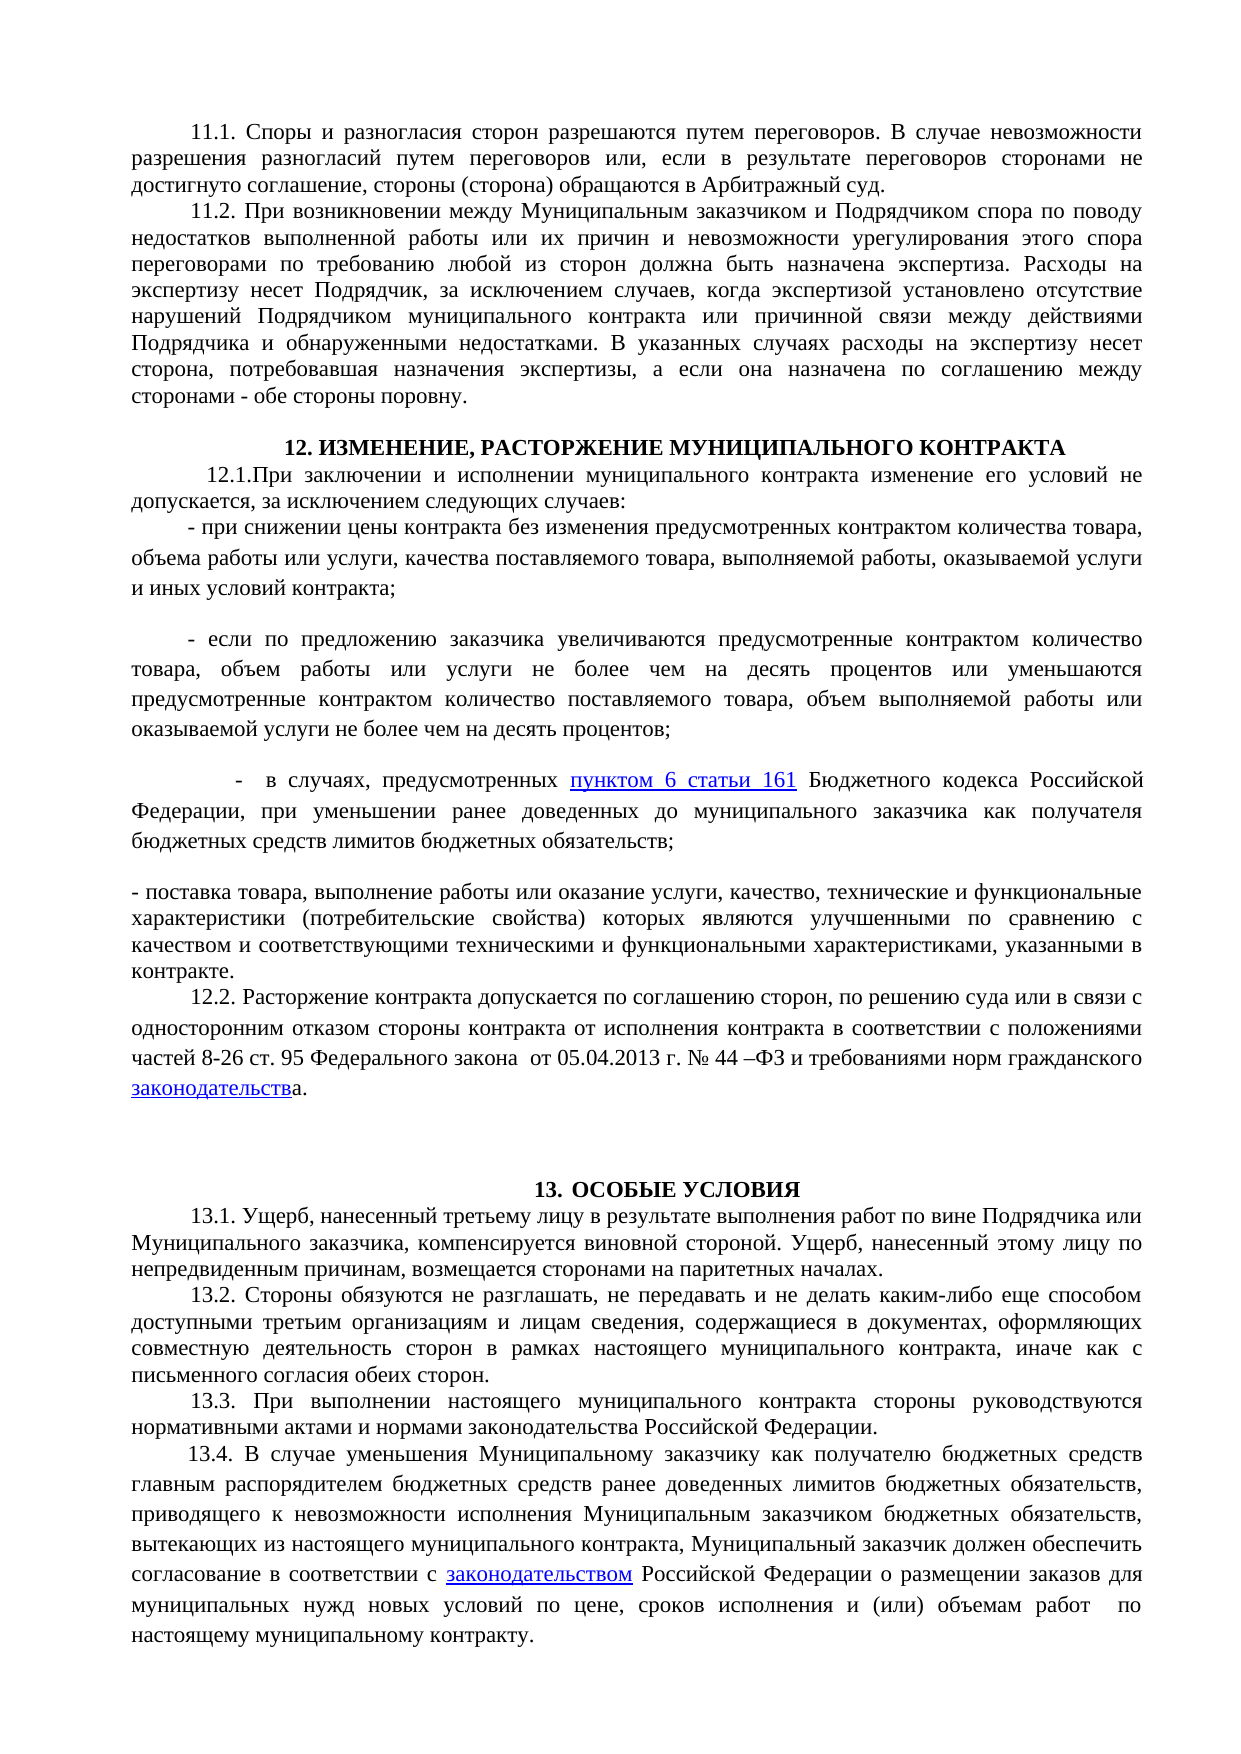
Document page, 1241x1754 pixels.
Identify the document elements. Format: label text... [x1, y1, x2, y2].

text - в случаях, предусмотренных пунктом 6 статьи 161 Бюджетного кодекса Российской Федерации, при уменьшении ранее доведенных до муниципального заказчика как получателя бюджетных средств лимитов бюджетных обязательств; [131, 767, 1144, 853]
text 11.1. Споры и разногласия сторон разрешаются путем переговоров. В случае невозможности разрешения разногласий путем переговоров или, если в результате переговоров сторонами не достигнуто соглашение, стороны (сторона) обращаются в Арбитражный суд. [131, 118, 1144, 197]
text - поставка товара, выполнение работы или оказание услуги, качество, технические и функциональные характеристики (потребительские свойства) которых являются улучшенными по сравнению с качеством и соответствующими техническими и функциональными характеристиками, указанными в контракте. [131, 878, 1144, 983]
text 13.1. Ущерб, нанесенный третьему лицу в результате выполнения работ по вине Подрядчика или Муниципального заказчика, компенсируется виновной стороной. Ущерб, нанесенный этому лицу по непредвиденным причинам, возмещается сторонами на паритетных началах. [131, 1202, 1144, 1282]
text 12. ИЗМЕНЕНИЕ, РАСТОРЖЕНИЕ МУНИЦИПАЛЬНОГО КОНТРАКТА [131, 434, 1144, 461]
text 13.2. Стороны обязуются не разглашать, не передавать и не делать каким-либо еще способом доступными третьим организациям и лицам сведения, содержащиеся в документах, оформляющих совместную деятельность сторон в рамках настоящего муниципального контракта, иначе как с письменного согласия обеих сторон. [131, 1282, 1144, 1387]
text 12.2. Расторжение контракта допускается по соглашению сторон, по решению суда или в связи с односторонним отказом стороны контракта от исполнения контракта в соответствии с положениями частей 8-26 ст. 95 Федерального закона от 05.04.2013 г. № 44 –ФЗ и требованиями норм гражданского законодательства. [131, 983, 1144, 1100]
text - если по предложению заказчика увеличиваются предусмотренные контрактом количество товара, объем работы или услуги не более чем на десять процентов или уменьшаются предусмотренные контрактом количество поставляемого товара, объем выполняемой работы или оказываемой услуги не более чем на десять процентов; [131, 625, 1144, 742]
text 13.4. В случае уменьшения Муниципальному заказчику как получателю бюджетных средств главным распорядителем бюджетных средств ранее доведенных лимитов бюджетных обязательств, приводящего к невозможности исполнения Муниципальным заказчиком бюджетных обязательств, вытекающих из настоящего муниципального контракта, Муниципальный заказчик должен обеспечить согласование в соответствии с законодательством Российской Федерации о размещении заказов для муниципальных нужд новых условий по цене, сроков исполнения и (или) объемам работ по настоящему муниципальному контракту. [131, 1440, 1144, 1647]
text 13.3. При выполнении настоящего муниципального контракта стороны руководствуются нормативными актами и нормами законодательства Российской Федерации. [131, 1387, 1144, 1440]
list ОСОБЫЕ УСЛОВИЯ [190, 1176, 1144, 1202]
text 12.1.При заключении и исполнении муниципального контракта изменение его условий не допускается, за исключением следующих случаев: [131, 461, 1144, 513]
text - при снижении цены контракта без изменения предусмотренных контрактом количества товара, объема работы или услуги, качества поставляемого товара, выполняемой работы, оказываемой услуги и иных условий контракта; [131, 513, 1144, 600]
text 11.2. При возникновении между Муниципальным заказчиком и Подрядчиком спора по поводу недостатков выполненной работы или их причин и невозможности урегулирования этого спора переговорами по требованию любой из сторон должна быть назначена экспертиза. Расходы на экспертизу несет Подрядчик, за исключением случаев, когда экспертизой установлено отсутствие нарушений Подрядчиком муниципального контракта или причинной связи между действиями Подрядчика и обнаруженными недостатками. В указанных случаях расходы на экспертизу несет сторона, потребовавшая назначения экспертизы, а если она назначена по соглашению между сторонами - обе стороны поровну. [131, 197, 1144, 408]
